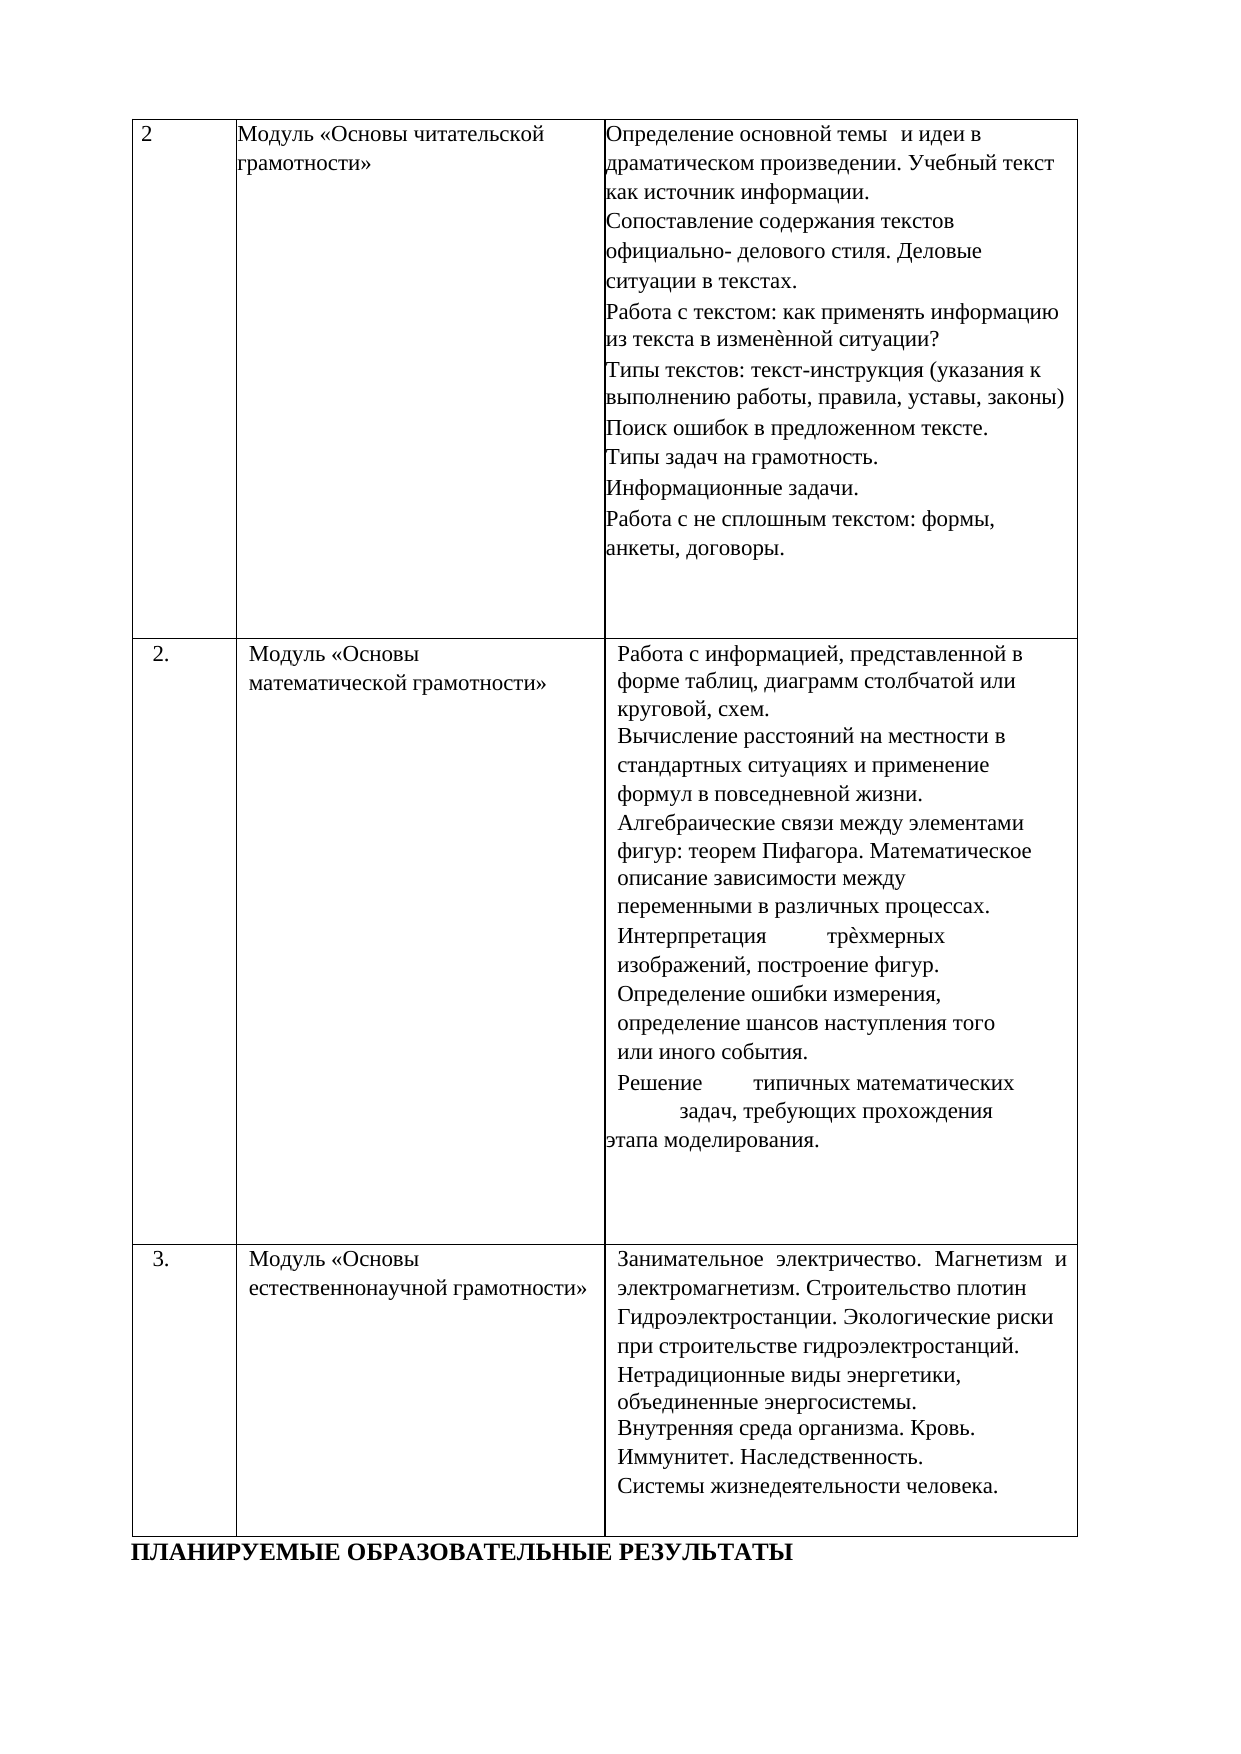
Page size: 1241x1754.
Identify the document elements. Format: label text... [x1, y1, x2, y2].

table_cell 2 [133, 120, 236, 638]
table_cell Занимательное электричество. Магнетизм и электромагнетизм. Строительство плотин Гидроэлектростанции. Экологические риски при строительстве гидроэлектростанций. Нетрадиционные виды энергетики, объединенные энергосистемы. Внутренняя среда организма. Кровь. Иммунитет. Наследственность. Системы жизнедеятельности человека. [606, 1245, 1077, 1536]
table_cell 2. [133, 639, 236, 1244]
table_cell 3. [133, 1245, 236, 1536]
subtitle ПЛАНИРУЕМЫЕ ОБРАЗОВАТЕЛЬНЫЕ РЕЗУЛЬТАТЫ [131, 1537, 1153, 1566]
table_cell Модуль «Основы математической грамотности» [237, 639, 604, 1244]
table_cell Определение основной темы и идеи в драматическом произведении. Учебный текст как источник информации. Сопоставление содержания текстов официально- делового стиля. Деловые ситуации в текстах. Работа с текстом: как применять информацию из текста в изменѐнной ситуации? Типы текстов: текст-инструкция (указания к выполнению работы, правила, уставы, законы) Поиск ошибок в предложенном тексте. Типы задач на грамотность. Информационные задачи. Работа с не сплошным текстом: формы, анкеты, договоры. [606, 120, 1077, 638]
table_cell Модуль «Основы естественнонаучной грамотности» [237, 1245, 604, 1536]
table_cell Модуль «Основы читательской грамотности» [237, 120, 604, 638]
table_cell Работа с информацией, представленной в форме таблиц, диаграмм столбчатой или круговой, схем. Вычисление расстояний на местности в стандартных ситуациях и применение формул в повседневной жизни. Алгебраические связи между элементами фигур: теорем Пифагора. Математическое описание зависимости между переменными в различных процессах. Интерпретация трѐхмерных изображений, построение фигур. Определение ошибки измерения, определение шансов наступления того или иного события. Решение типичных математических задач, требующих прохождения этапа моделирования. [606, 639, 1077, 1244]
